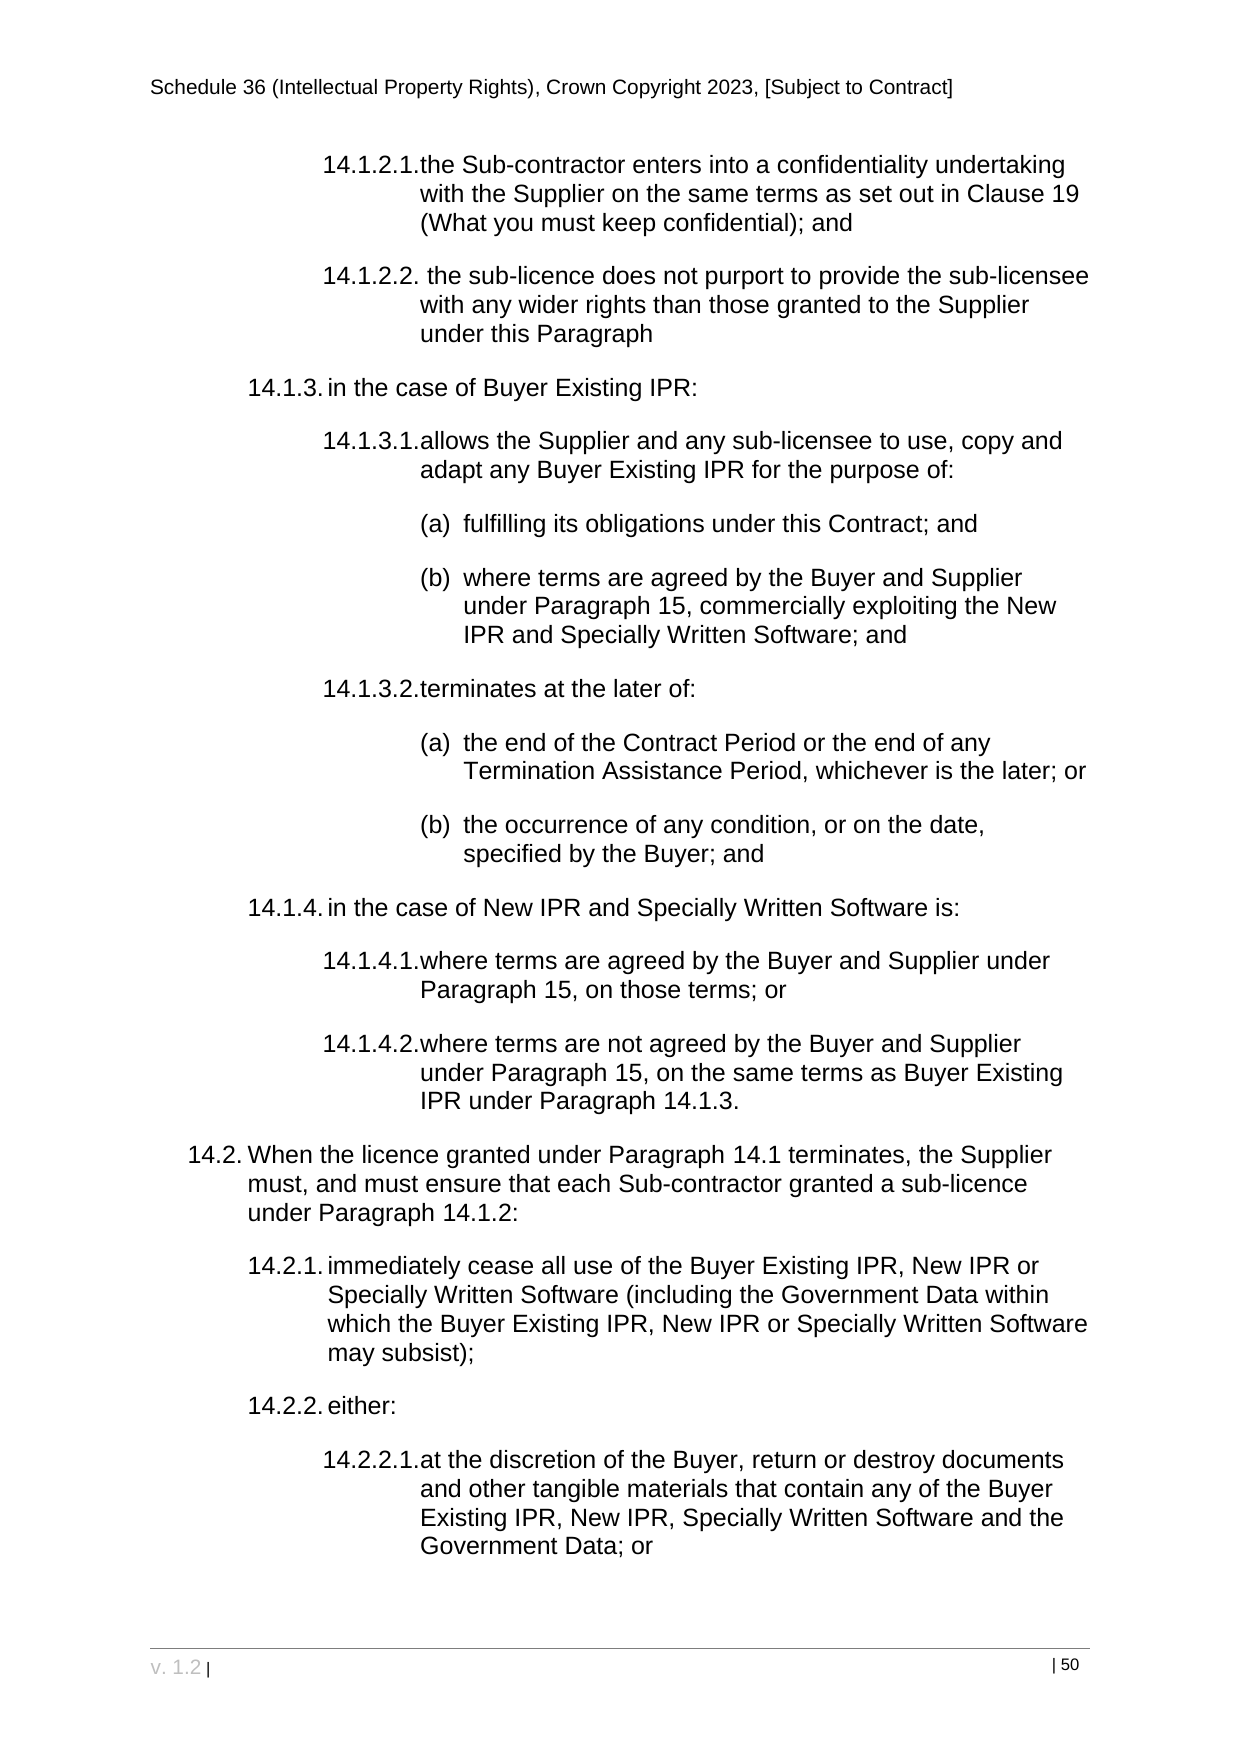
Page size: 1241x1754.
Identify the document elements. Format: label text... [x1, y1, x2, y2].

subtitle allows the Supplier and any sub-licensee to use, copy and adapt any Buyer Existing IPR for the purpose of: [322, 426, 1090, 484]
subtitle in the case of Buyer Existing IPR: [247, 372, 1090, 401]
subtitle where terms are not agreed by the Buyer and Supplier under Paragraph 15, on the same terms as Buyer Existing IPR under Paragraph 14.1.3. [322, 1029, 1090, 1115]
subtitle where terms are agreed by the Buyer and Supplier under Paragraph 15, commercially exploiting the New IPR and Specially Written Software; and [420, 562, 1090, 649]
subtitle the sub-licence does not purport to provide the sub-licensee with any wider rights than those granted to the Supplier under this Paragraph [322, 261, 1090, 347]
subtitle the Sub-contractor enters into a confidentiality undertaking with the Supplier on the same terms as set out in Clause 19 (What you must keep confidential); and [322, 150, 1090, 236]
subtitle either: [247, 1391, 1090, 1420]
subtitle the occurrence of any condition, or on the date, specified by the Buyer; and [420, 810, 1090, 867]
subtitle the end of the Contract Period or the end of any Termination Assistance Period, whichever is the later; or [420, 727, 1090, 785]
subtitle in the case of New IPR and Specially Written Software is: [247, 892, 1090, 921]
subtitle where terms are agreed by the Buyer and Supplier under Paragraph 15, on those terms; or [322, 946, 1090, 1004]
subtitle fulfilling its obligations under this Contract; and [420, 509, 1090, 537]
subtitle terminates at the later of: [322, 674, 1090, 702]
subtitle immediately cease all use of the Buyer Existing IPR, New IPR or Specially Written Software (including the Government Data within which the Buyer Existing IPR, New IPR or Specially Written Software may subsist); [247, 1251, 1090, 1366]
subtitle When the licence granted under Paragraph 14.1 terminates, the Supplier must, and must ensure that each Sub-contractor granted a sub-licence under Paragraph 14.1.2: [187, 1140, 1090, 1226]
subtitle at the discretion of the Buyer, return or destroy documents and other tangible materials that contain any of the Buyer Existing IPR, New IPR, Specially Written Software and the Government Data; or [322, 1445, 1090, 1560]
